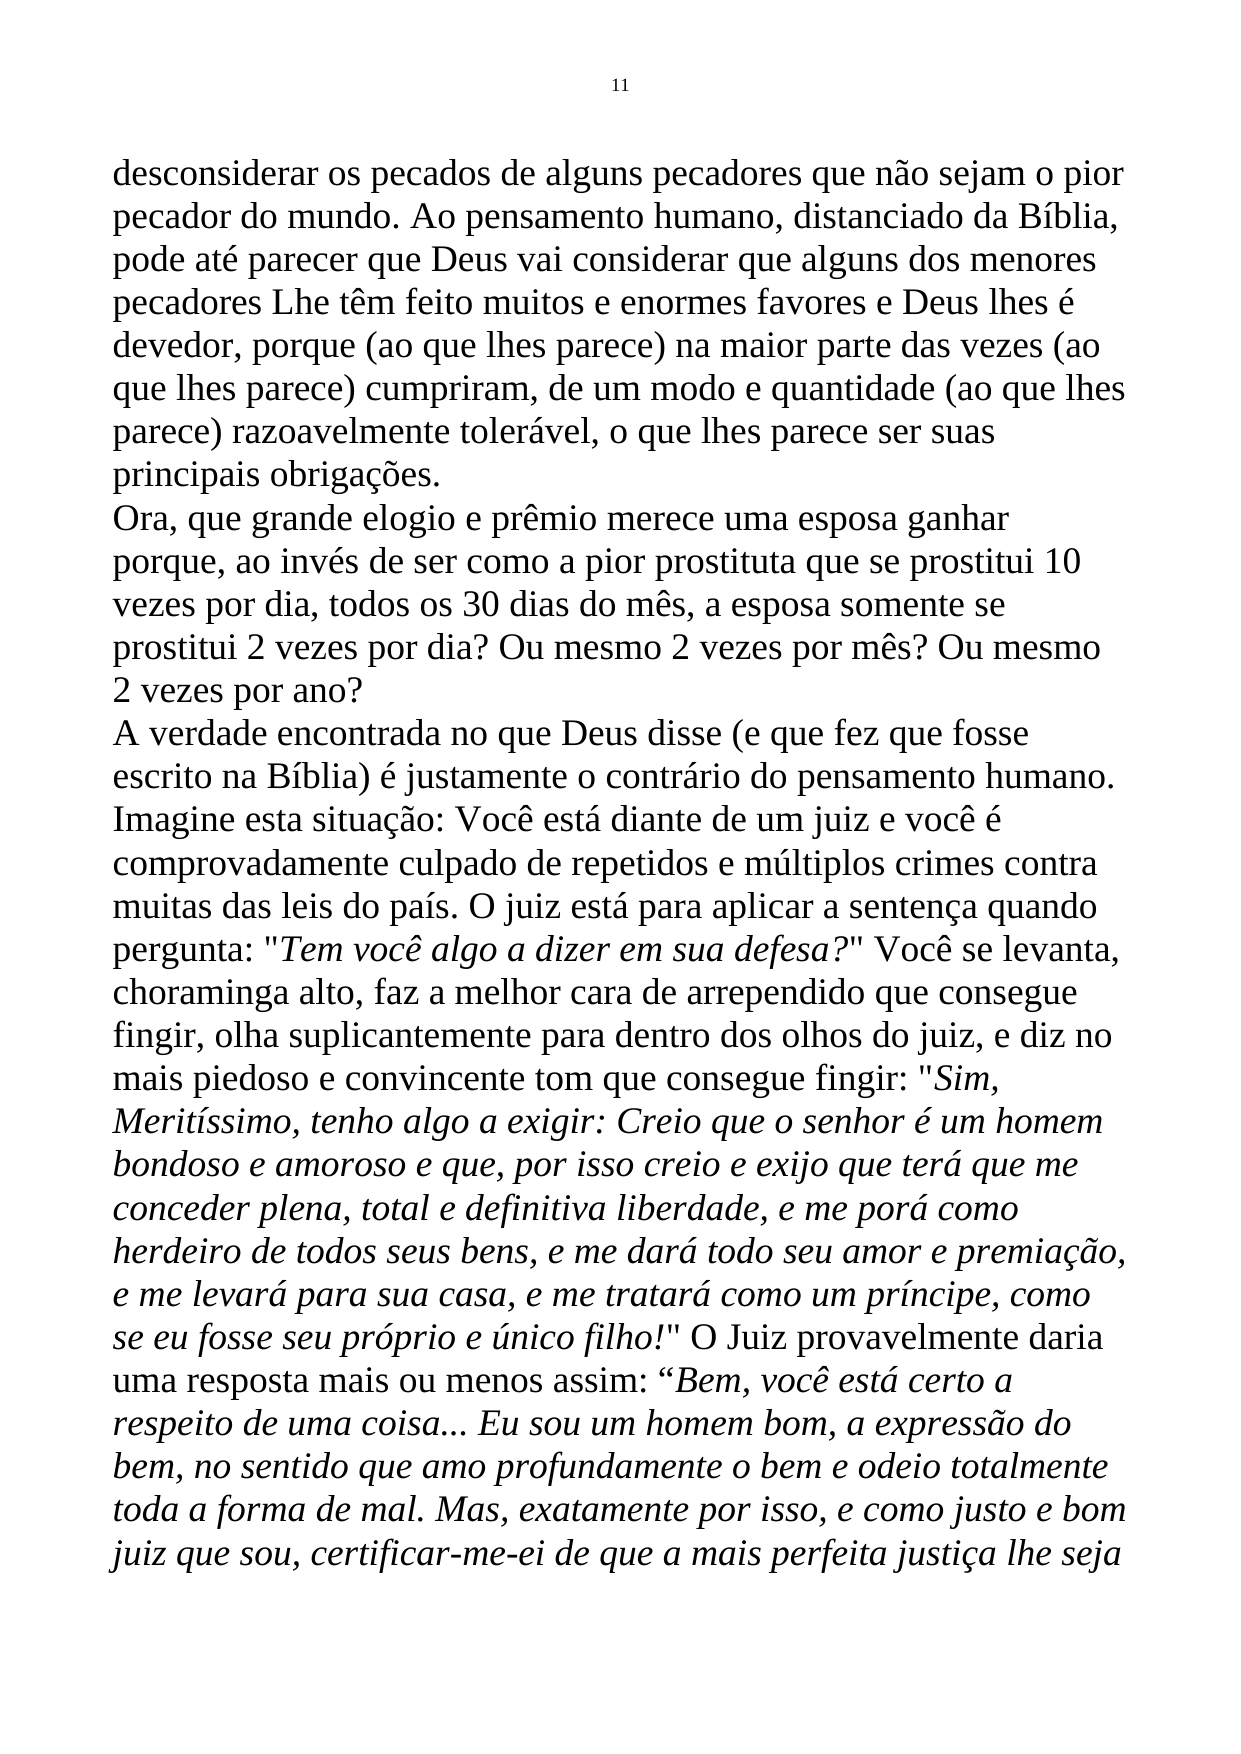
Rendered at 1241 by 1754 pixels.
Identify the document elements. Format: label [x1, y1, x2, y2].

text [112, 150, 1128, 1573]
